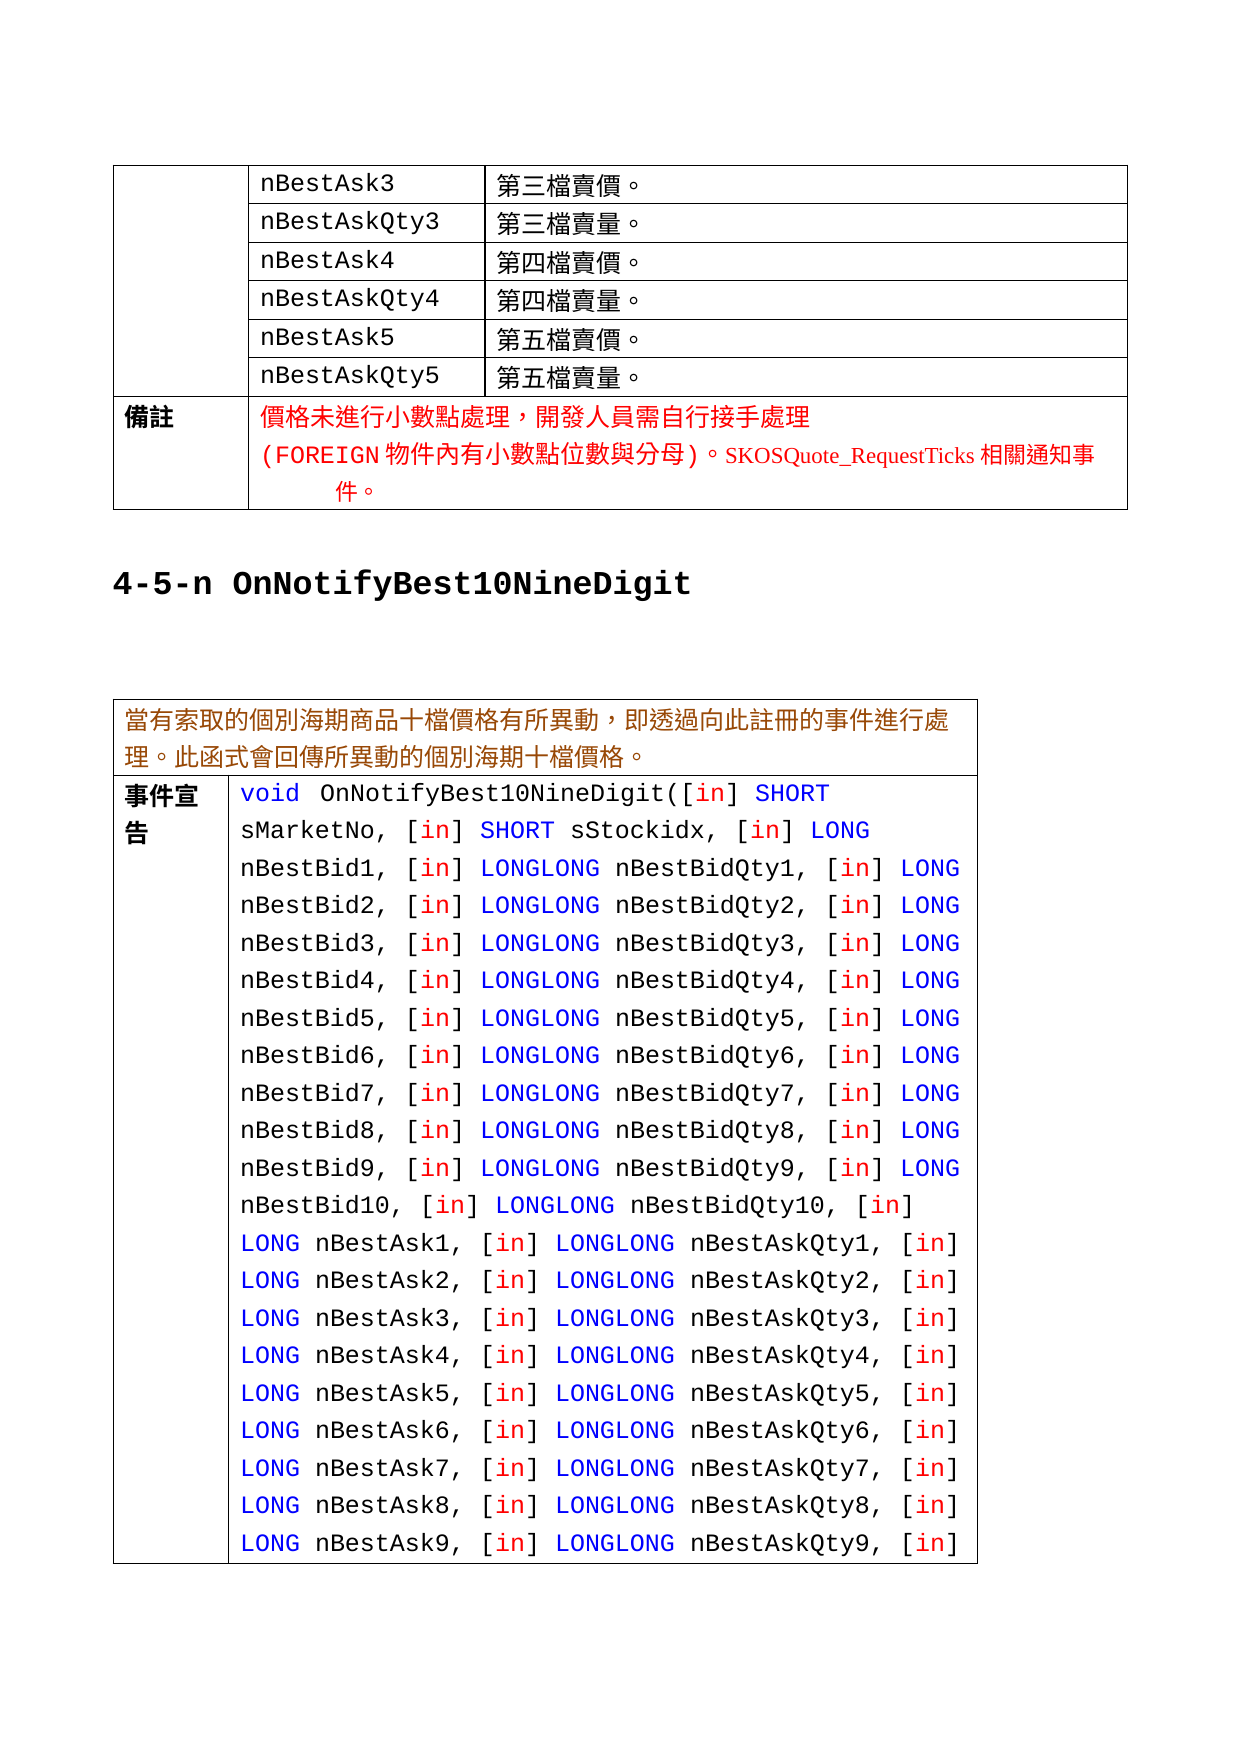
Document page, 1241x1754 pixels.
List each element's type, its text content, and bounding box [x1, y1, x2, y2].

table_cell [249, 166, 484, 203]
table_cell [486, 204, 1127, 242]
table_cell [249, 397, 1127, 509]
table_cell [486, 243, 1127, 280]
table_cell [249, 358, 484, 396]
subtitle 4-5-n OnNotifyBest10NineDigit [112, 548, 1128, 623]
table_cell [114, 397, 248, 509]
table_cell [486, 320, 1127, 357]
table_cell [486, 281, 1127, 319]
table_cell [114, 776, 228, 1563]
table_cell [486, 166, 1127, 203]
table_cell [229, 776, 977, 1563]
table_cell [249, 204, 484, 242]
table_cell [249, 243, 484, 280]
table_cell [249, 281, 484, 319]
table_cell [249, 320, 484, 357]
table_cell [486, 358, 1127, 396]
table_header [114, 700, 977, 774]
